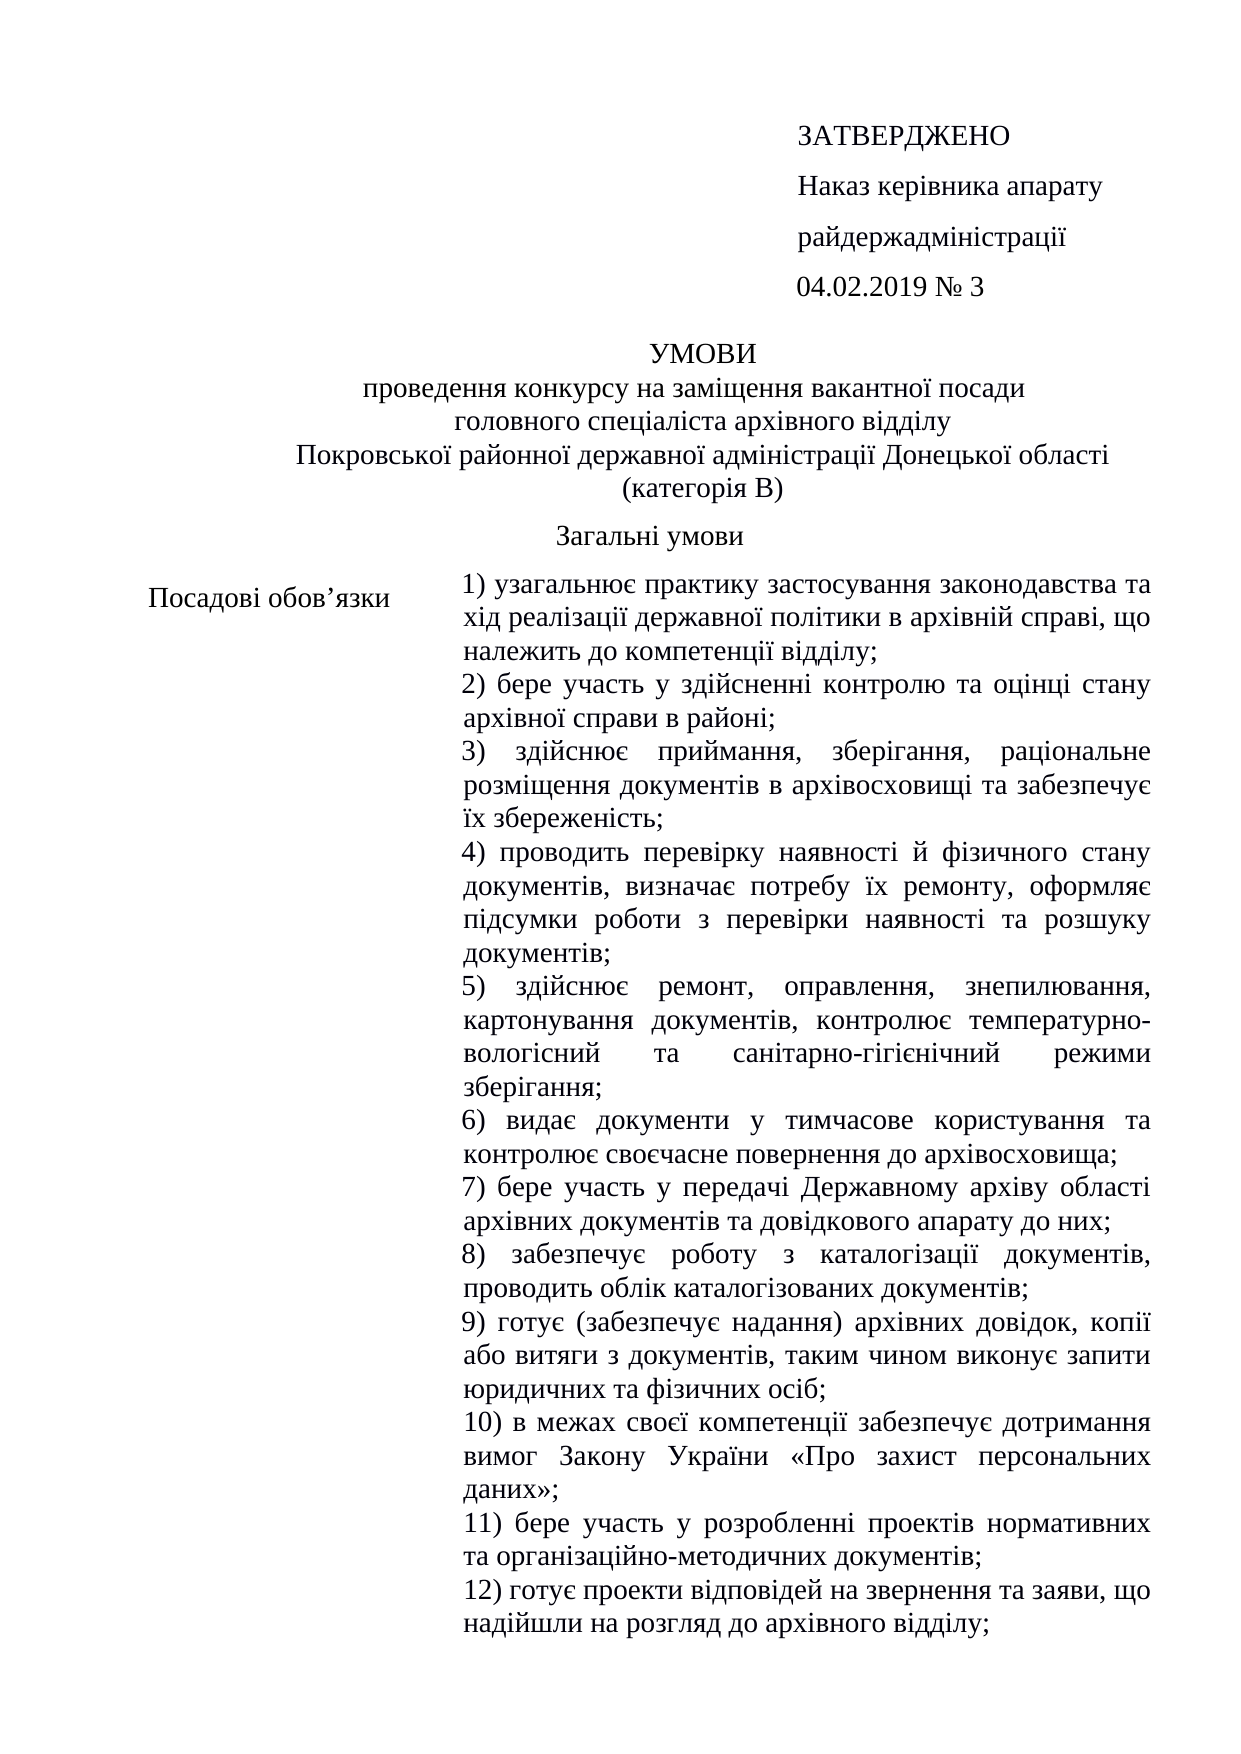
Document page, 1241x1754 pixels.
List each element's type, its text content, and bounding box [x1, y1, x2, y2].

table_cell Посадові обов’язки [148, 566, 461, 1639]
table_header Загальні умови [148, 504, 1152, 566]
text УМОВИ [224, 336, 1181, 370]
text райдержадміністрації [796, 219, 1181, 252]
text Покровської районної державної адміністрації Донецької області [224, 437, 1181, 470]
text ЗАТВЕРДЖЕНО [796, 118, 1181, 152]
text 04.02.2019 № 3 [796, 269, 1181, 303]
text (категорія В) [224, 470, 1181, 504]
text Наказ керівника апарату [796, 168, 1181, 202]
text проведення конкурсу на заміщення вакантної посади [207, 370, 1181, 403]
text головного спеціаліста архівного відділу [224, 403, 1181, 437]
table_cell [461, 566, 1152, 1639]
